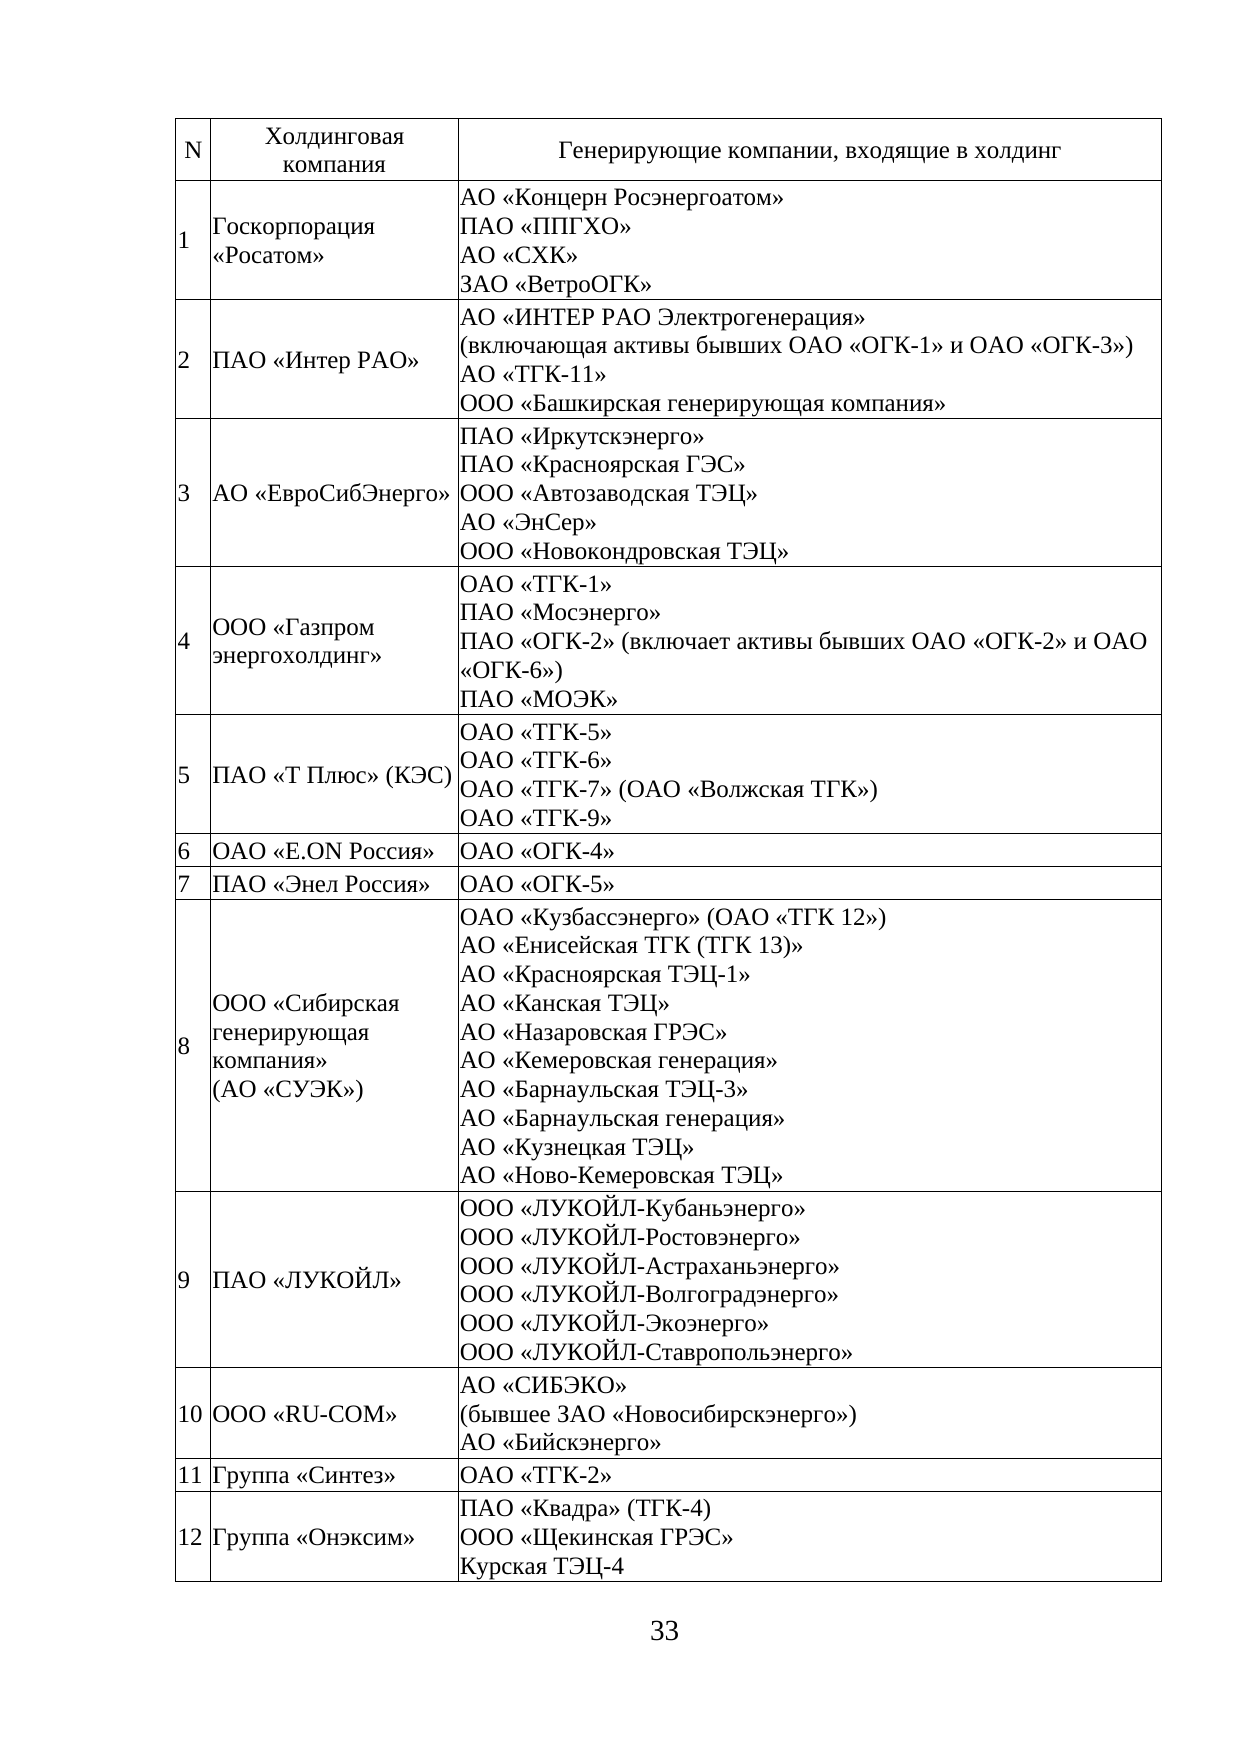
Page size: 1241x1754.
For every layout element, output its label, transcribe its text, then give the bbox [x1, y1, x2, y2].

table_cell ООО «Газпром энергохолдинг» [211, 567, 458, 714]
table_cell 9 [176, 1192, 210, 1367]
table_cell ОАО «ОГК-5» [459, 867, 1161, 899]
table_cell ПАО «Иркутскэнерго» ПАО «Красноярская ГЭС» ООО «Автозаводская ТЭЦ» АО «ЭнСер» ООО «Новокондровская ТЭЦ» [459, 419, 1161, 566]
table_cell ПАО «ЛУКОЙЛ» [211, 1192, 458, 1367]
table_cell 12 [176, 1492, 210, 1581]
table_cell 3 [176, 419, 210, 566]
table_header N [176, 119, 210, 180]
table_cell 4 [176, 567, 210, 714]
table_cell 5 [176, 715, 210, 833]
table_cell 2 [176, 300, 210, 418]
table_cell АО «ИНТЕР РАО Электрогенерация» (включающая активы бывших ОАО «ОГК-1» и ОАО «ОГК-3») АО «ТГК-11» ООО «Башкирская генерирующая компания» [459, 300, 1161, 418]
table_cell АО «ЕвроСибЭнерго» [211, 419, 458, 566]
table_cell ОАО «Кузбассэнерго» (ОАО «ТГК 12») АО «Енисейская ТГК (ТГК 13)» АО «Красноярская ТЭЦ-1» АО «Канская ТЭЦ» АО «Назаровская ГРЭС» АО «Кемеровская генерация» АО «Барнаульская ТЭЦ-3» АО «Барнаульская генерация» АО «Кузнецкая ТЭЦ» АО «Ново-Кемеровская ТЭЦ» [459, 900, 1161, 1191]
table_header Холдинговая компания [211, 119, 458, 180]
table_cell ООО «RU-COM» [211, 1368, 458, 1458]
table_cell 10 [176, 1368, 210, 1458]
table_cell 8 [176, 900, 210, 1191]
table_cell 7 [176, 867, 210, 899]
table_cell ПАО «Интер РАО» [211, 300, 458, 418]
table_cell Группа «Синтез» [211, 1459, 458, 1491]
table_cell ОАО «ТГК-2» [459, 1459, 1161, 1491]
table_cell Госкорпорация «Росатом» [211, 181, 458, 299]
table_cell ООО «ЛУКОЙЛ-Кубаньэнерго» ООО «ЛУКОЙЛ-Ростовэнерго» ООО «ЛУКОЙЛ-Астраханьэнерго» ООО «ЛУКОЙЛ-Волгоградэнерго» ООО «ЛУКОЙЛ-Экоэнерго» ООО «ЛУКОЙЛ-Ставропольэнерго» [459, 1192, 1161, 1367]
table_cell 11 [176, 1459, 210, 1491]
table_cell Группа «Онэксим» [211, 1492, 458, 1581]
table_cell АО «Концерн Росэнергоатом» ПАО «ППГХО» АО «СХК» ЗАО «ВетроОГК» [459, 181, 1161, 299]
table_cell ОАО «ОГК-4» [459, 834, 1161, 866]
table_cell АО «СИБЭКО» (бывшее ЗАО «Новосибирскэнерго») АО «Бийскэнерго» [459, 1368, 1161, 1458]
table_cell ОАО «E.ON Россия» [211, 834, 458, 866]
table_cell ОАО «ТГК-1» ПАО «Мосэнерго» ПАО «ОГК-2» (включает активы бывших ОАО «ОГК-2» и ОАО «ОГК-6») ПАО «МОЭК» [459, 567, 1161, 714]
table_cell 6 [176, 834, 210, 866]
table_cell ПАО «Квадра» (ТГК-4) ООО «Щекинская ГРЭС» Курская ТЭЦ-4 [459, 1492, 1161, 1581]
table_cell ПАО «Т Плюс» (КЭС) [211, 715, 458, 833]
table_header Генерирующие компании, входящие в холдинг [459, 119, 1161, 180]
table_cell ОАО «ТГК-5» ОАО «ТГК-6» ОАО «ТГК-7» (ОАО «Волжская ТГК») ОАО «ТГК-9» [459, 715, 1161, 833]
table_cell ООО «Сибирская генерирующая компания» (АО «СУЭК») [211, 900, 458, 1191]
table_cell 1 [176, 181, 210, 299]
table_cell ПАО «Энел Россия» [211, 867, 458, 899]
